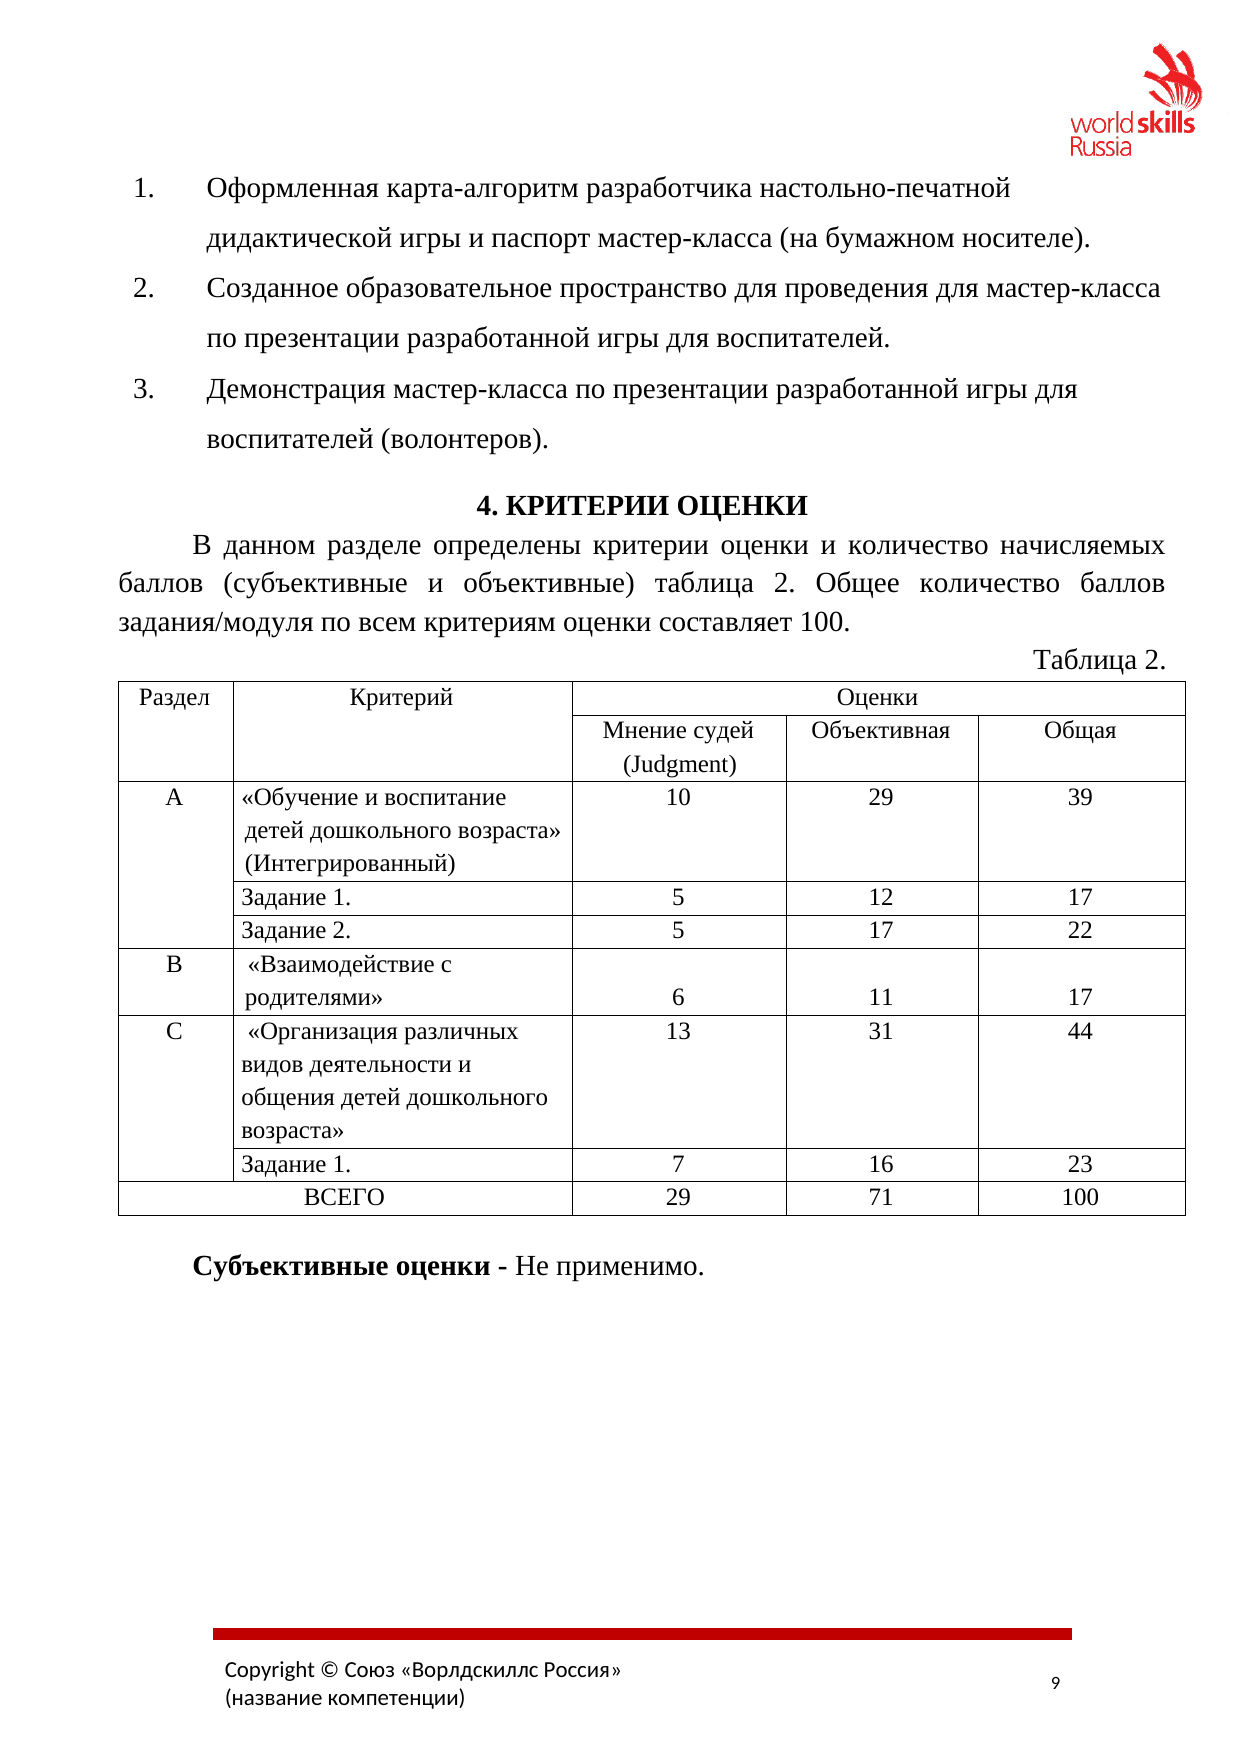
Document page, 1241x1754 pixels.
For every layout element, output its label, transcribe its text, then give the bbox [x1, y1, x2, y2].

table_cell 10 [573, 782, 786, 881]
table_cell Мнение судей (Judgment) [573, 716, 786, 781]
table_cell В [119, 949, 233, 1015]
table_cell ВСЕГО [119, 1182, 572, 1215]
table_header Критерий [234, 682, 572, 781]
table_cell 100 [979, 1182, 1185, 1215]
table_cell С [119, 1016, 233, 1181]
table_cell 12 [787, 882, 978, 914]
table_cell «Взаимодействие с родителями» [234, 949, 572, 1015]
text В данном разделе определены критерии оценки и количество начисляемых баллов (субъективные и объективные) таблица 2. Общее количество баллов задания/модуля по всем критериям оценки составляет 100. [118, 527, 1166, 637]
table_cell 13 [573, 1016, 786, 1148]
text Субъективные оценки - Не применимо. [118, 1248, 1166, 1282]
table_header Оценки [573, 682, 1185, 714]
table_cell 23 [979, 1149, 1185, 1181]
list Демонстрация мастер-класса по презентации разработанной игры для воспитателей (волонтеров). [133, 371, 1166, 455]
table_cell 22 [979, 916, 1185, 948]
table_cell 16 [787, 1149, 978, 1181]
table_cell 31 [787, 1016, 978, 1148]
table_cell Объективная [787, 716, 978, 781]
table_cell 17 [979, 882, 1185, 914]
list Оформленная карта-алгоритм разработчика настольно-печатной дидактической игры и паспорт мастер-класса (на бумажном носителе). [133, 170, 1166, 253]
table_cell 11 [787, 949, 978, 1015]
table_cell 39 [979, 782, 1185, 881]
table_cell 44 [979, 1016, 1185, 1148]
table_cell Задание 1. [234, 1149, 572, 1181]
picture [1071, 42, 1228, 156]
table_cell 17 [787, 916, 978, 948]
subtitle 4. Критерии оценки [118, 488, 1166, 522]
table_cell Задание 1. [234, 882, 572, 914]
table_cell 17 [979, 949, 1185, 1015]
table_cell 5 [573, 882, 786, 914]
table_cell 29 [787, 782, 978, 881]
table_cell Общая [979, 716, 1185, 781]
list Созданное образовательное пространство для проведения для мастер-класса по презентации разработанной игры для воспитателей. [133, 270, 1166, 354]
table_cell 6 [573, 949, 786, 1015]
table_cell «Обучение и воспитание детей дошкольного возраста» (Интегрированный) [234, 782, 572, 881]
table_header Раздел [119, 682, 233, 781]
table_cell «Организация различных видов деятельности и общения детей дошкольного возраста» [234, 1016, 572, 1148]
table_cell 7 [573, 1149, 786, 1181]
table_cell 71 [787, 1182, 978, 1215]
text Таблица 2. [118, 642, 1166, 676]
table_cell А [119, 782, 233, 948]
table_cell 29 [573, 1182, 786, 1215]
table_cell Задание 2. [234, 916, 572, 948]
table_cell 5 [573, 916, 786, 948]
